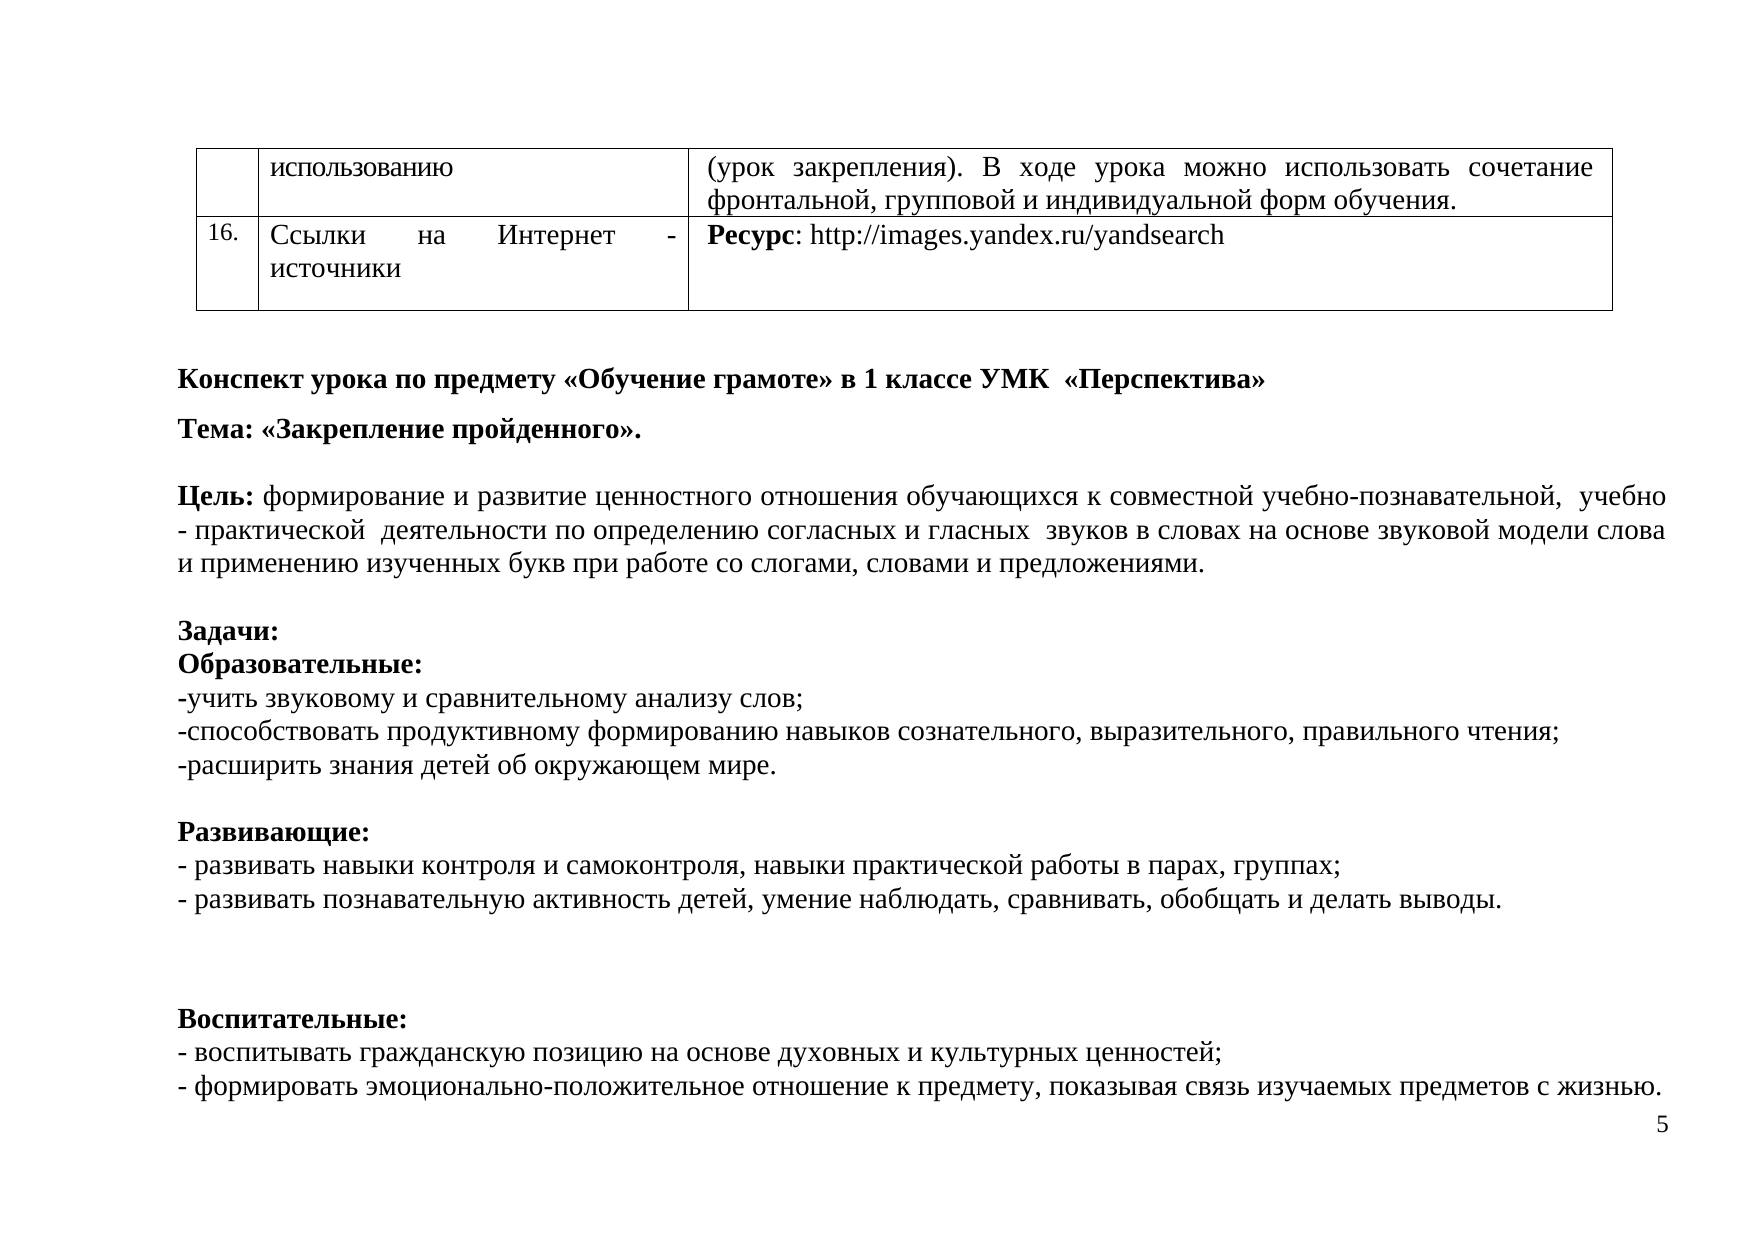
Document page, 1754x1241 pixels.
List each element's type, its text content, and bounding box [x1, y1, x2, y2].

text Конспект урока по предмету «Обучение грамоте» в 1 классе УМК «Перспектива» [177, 361, 1668, 395]
text Цель: формирование и развитие ценностного отношения обучающихся к совместной учебно-познавательной, учебно - практической деятельности по определению согласных и гласных звуков в словах на основе звуковой модели слова и применению изученных букв при работе со слогами, словами и предложениями. [177, 478, 1668, 579]
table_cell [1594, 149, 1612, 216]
text -расширить знания детей об окружающем мире. [177, 747, 1668, 780]
text -способствовать продуктивному формированию навыков сознательного, выразительного, правильного чтения; [177, 713, 1668, 747]
text -учить звуковому и сравнительному анализу слов; [177, 680, 1668, 713]
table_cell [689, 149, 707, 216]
text - развивать познавательную активность детей, умение наблюдать, сравнивать, обобщать и делать выводы. [177, 881, 1668, 914]
table_cell Ресурс: http://images.yandex.ru/yandsearch [689, 217, 1612, 310]
text - развивать навыки контроля и самоконтроля, навыки практической работы в парах, группах; [177, 847, 1668, 881]
table_cell [197, 149, 258, 216]
text Образовательные: [177, 646, 1668, 680]
text Воспитательные: [177, 1001, 1668, 1034]
table_cell Ссылки на Интернет - источники [259, 217, 688, 310]
text - формировать эмоционально-положительное отношение к предмету, показывая связь изучаемых предметов с жизнью. [177, 1068, 1668, 1101]
table_cell [197, 217, 258, 310]
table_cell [259, 149, 688, 216]
text Развивающие: [177, 814, 1668, 847]
text - воспитывать гражданскую позицию на основе духовных и культурных ценностей; [177, 1034, 1668, 1068]
text Тема: «Закрепление пройденного». [177, 411, 1668, 445]
text Задачи: [177, 613, 1668, 646]
